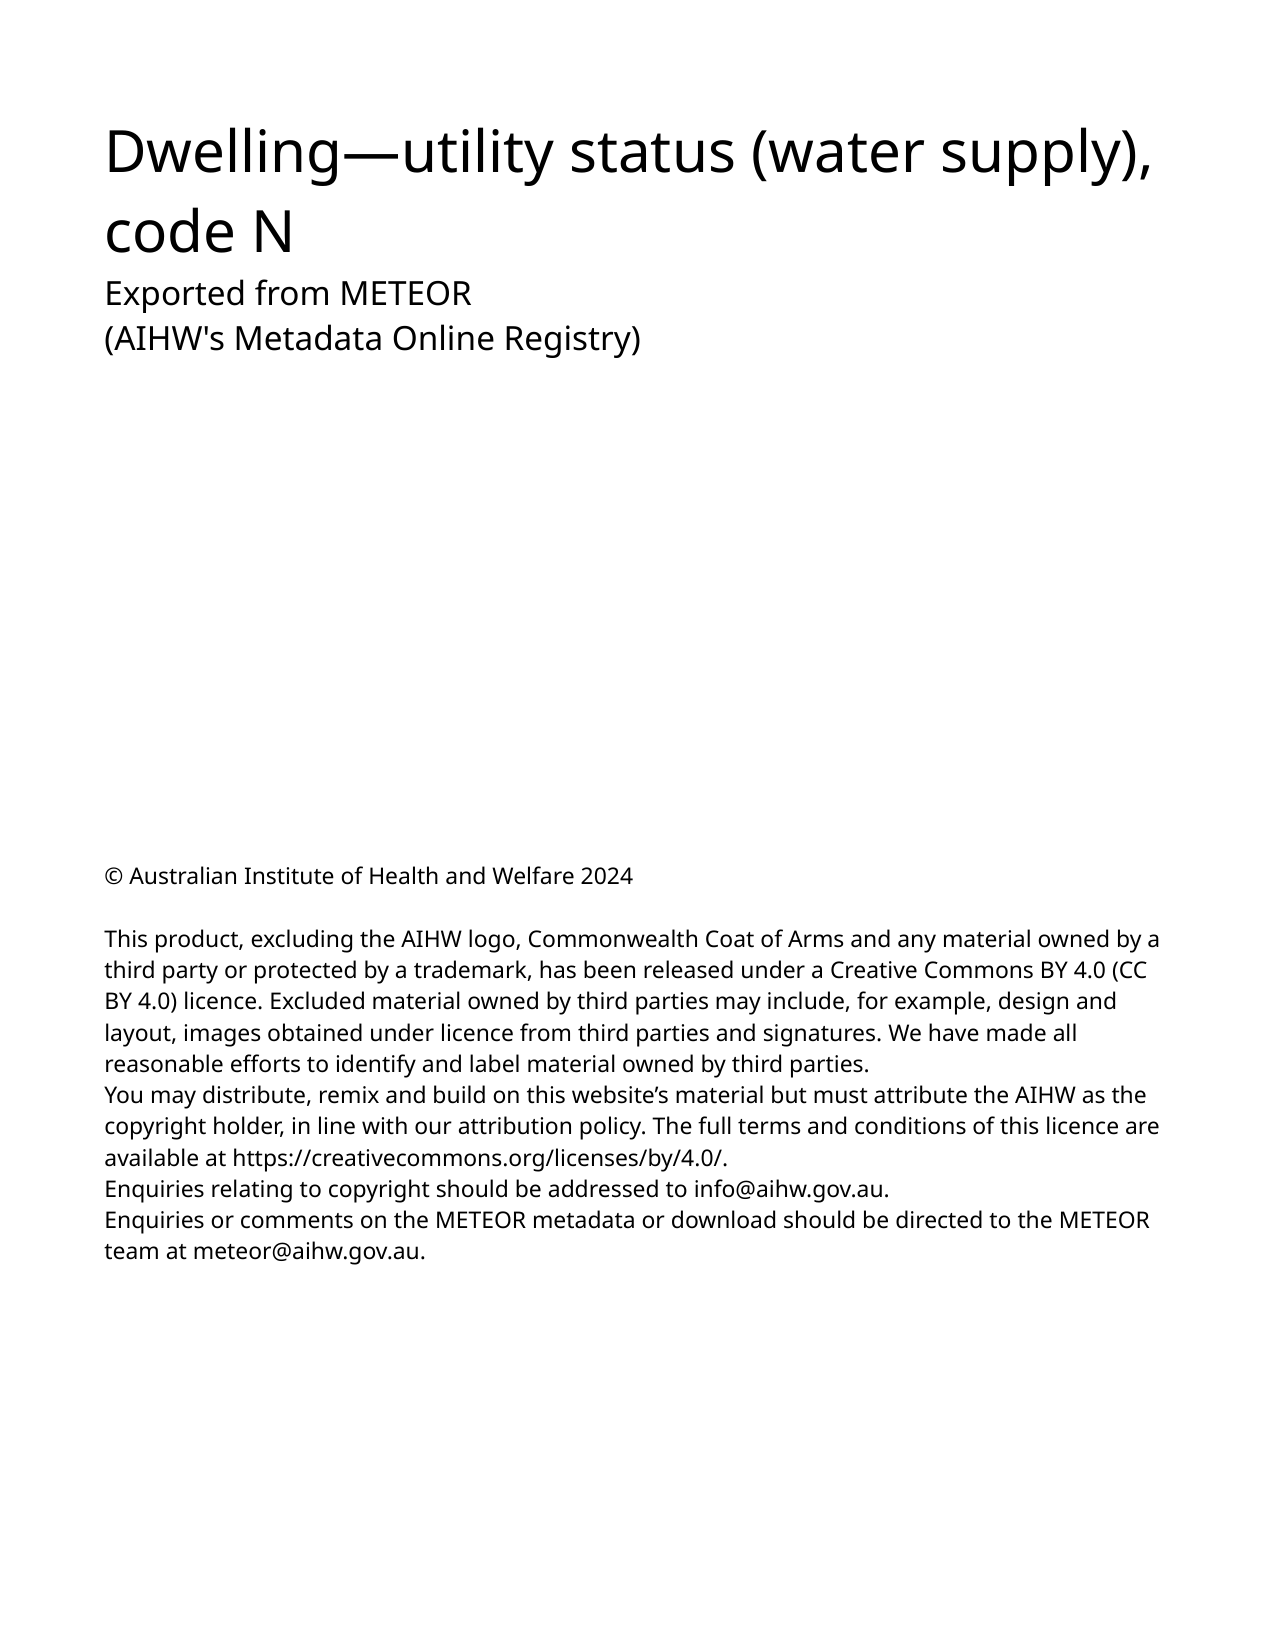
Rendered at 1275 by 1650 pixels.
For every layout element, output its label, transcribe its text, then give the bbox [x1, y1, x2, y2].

title Dwelling—utility status (water supply), code N [104, 110, 1171, 269]
text This product, excluding the AIHW logo, Commonwealth Coat of Arms and any material owned by a third party or protected by a trademark, has been released under a Creative Commons BY 4.0 (CC BY 4.0) licence. Excluded material owned by third parties may include, for example, design and layout, images obtained under licence from third parties and signatures. We have made all reasonable efforts to identify and label material owned by third parties. [104, 923, 1171, 1079]
text Enquiries or comments on the METEOR metadata or download should be directed to the METEOR team at meteor@aihw.gov.au. [104, 1204, 1171, 1266]
text Enquiries relating to copyright should be addressed to info@aihw.gov.au. [104, 1173, 1171, 1204]
text © Australian Institute of Health and Welfare 2024 [104, 860, 1171, 891]
text You may distribute, remix and build on this website’s material but must attribute the AIHW as the copyright holder, in line with our attribution policy. The full terms and conditions of this licence are available at https://creativecommons.org/licenses/by/4.0/. [104, 1079, 1171, 1173]
subtitle (AIHW's Metadata Online Registry) [104, 315, 1171, 360]
subtitle Exported from METEOR [104, 269, 1171, 315]
